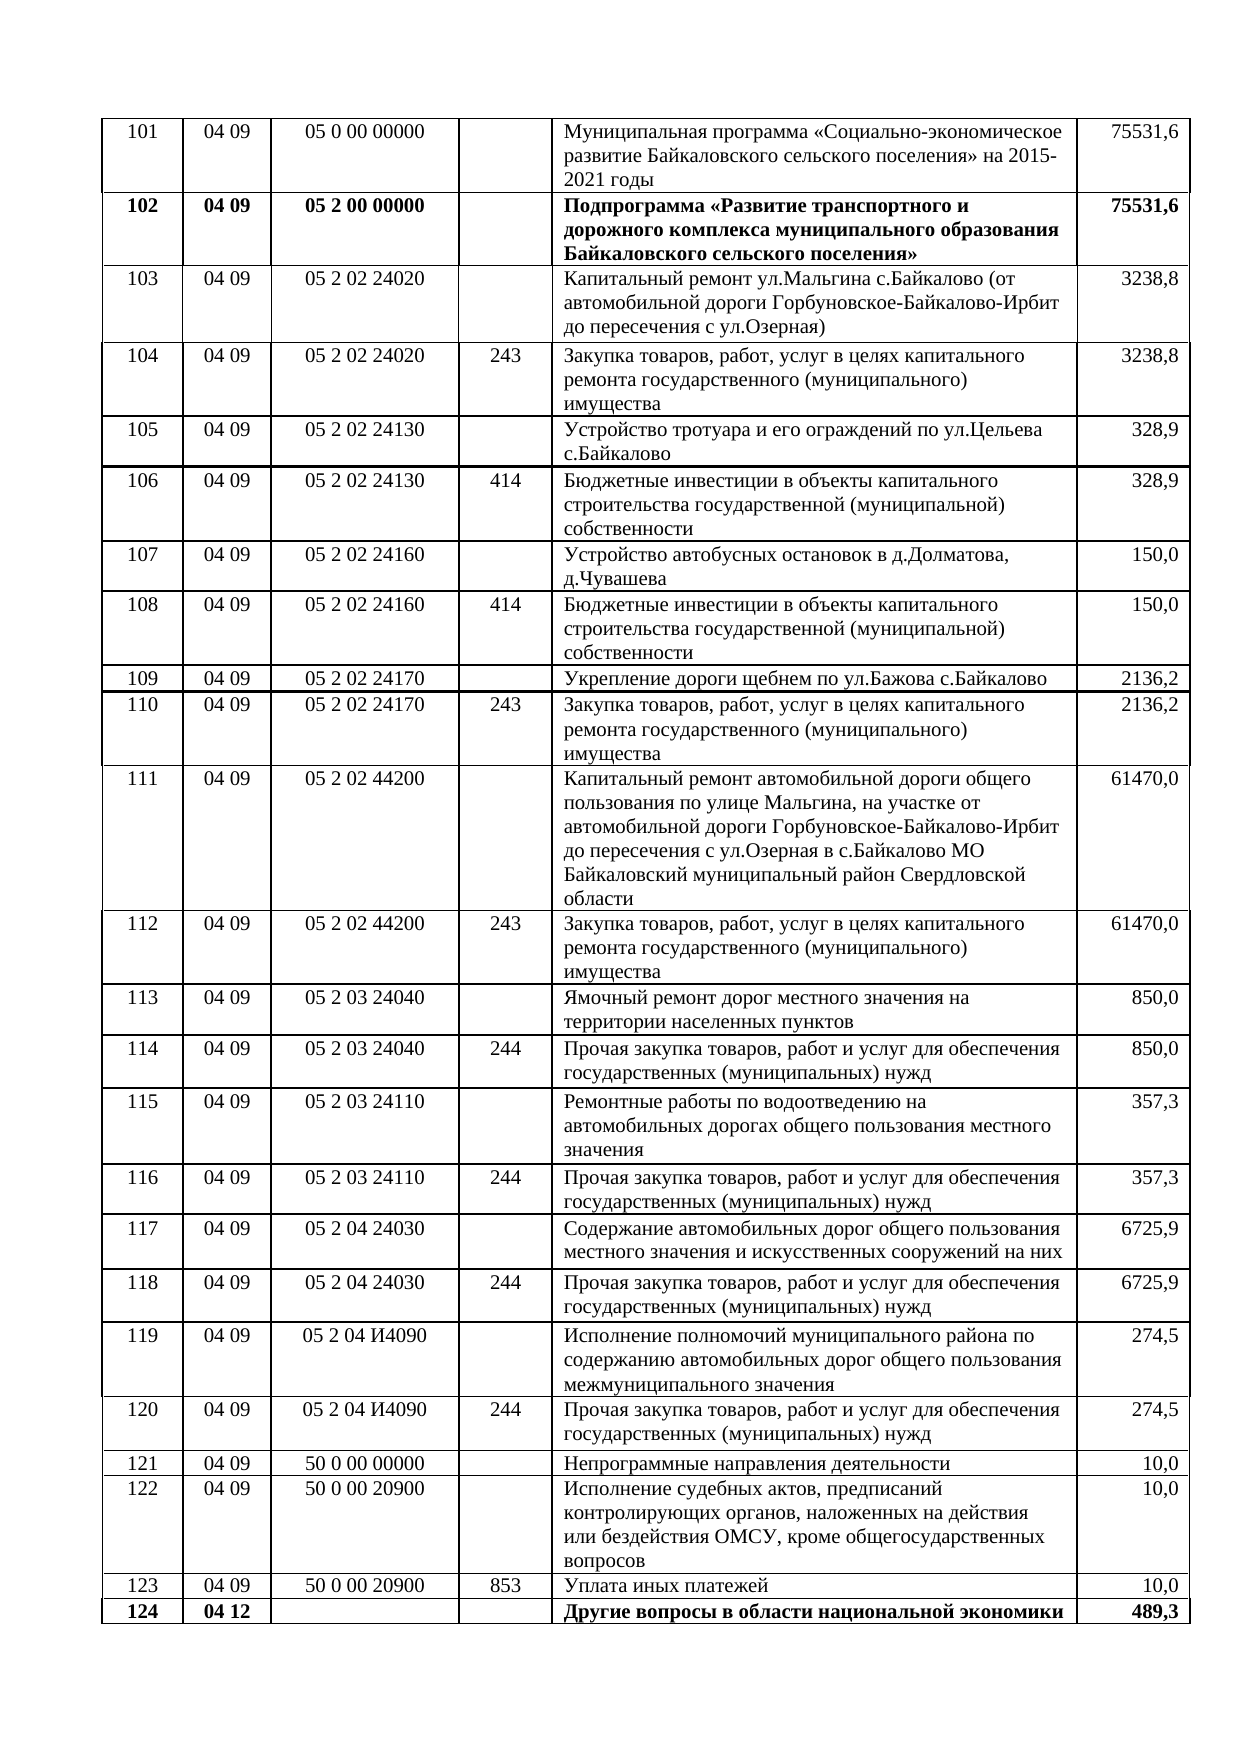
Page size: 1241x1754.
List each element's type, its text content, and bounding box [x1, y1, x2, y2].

table_cell [460, 1089, 551, 1163]
table_cell 110 [103, 693, 182, 764]
table_cell 04 09 [184, 666, 270, 690]
table_cell 328,9 [1078, 417, 1189, 465]
table_cell 121 [103, 1451, 182, 1475]
table_cell [460, 1215, 551, 1268]
table_cell 04 09 [184, 417, 270, 465]
table_cell 108 [103, 592, 182, 664]
table_cell 116 [103, 1165, 182, 1213]
table_cell 111 [103, 766, 182, 910]
table_cell 04 09 [184, 592, 270, 664]
table_cell 2136,2 [1078, 693, 1189, 764]
table_cell 118 [103, 1270, 182, 1321]
table_cell Бюджетные инвестиции в объекты капитального строительства государственной (муниципальной) собственности [553, 592, 1076, 664]
table_cell 122 [103, 1476, 182, 1572]
table_cell 117 [103, 1215, 182, 1268]
table_cell 105 [103, 417, 182, 465]
table_cell 05 2 03 24110 [272, 1089, 458, 1163]
table_cell Прочая закупка товаров, работ и услуг для обеспечения государственных (муниципальных) нужд [553, 1036, 1076, 1087]
table_cell 113 [103, 985, 182, 1033]
table_cell 2136,2 [1078, 666, 1189, 690]
table_cell Ремонтные работы по водоотведению на автомобильных дорогах общего пользования местного значения [553, 1089, 1076, 1163]
table_cell 04 09 [183, 266, 271, 342]
table_cell Устройство автобусных остановок в д.Долматова, д.Чувашева [553, 542, 1076, 590]
table_cell [460, 193, 551, 265]
table_cell 244 [460, 1270, 551, 1321]
table_cell [460, 1599, 551, 1623]
table_cell 04 09 [184, 542, 270, 590]
table_cell [460, 417, 551, 465]
table_cell 61470,0 [1078, 910, 1189, 983]
table_cell 274,5 [1078, 1396, 1189, 1450]
table_cell 10,0 [1078, 1573, 1189, 1597]
table_cell 150,0 [1078, 542, 1189, 590]
table_cell 244 [460, 1165, 551, 1213]
table_cell 04 09 [184, 1089, 270, 1163]
table_cell 10,0 [1078, 1450, 1189, 1475]
table_cell 05 0 00 00000 [272, 119, 458, 192]
table_cell 04 09 [184, 911, 270, 983]
table_cell 853 [460, 1574, 551, 1597]
table_cell 244 [460, 1036, 551, 1087]
table_cell 05 2 02 24160 [272, 542, 458, 590]
table_cell [459, 266, 552, 342]
table_cell 04 09 [184, 1397, 270, 1450]
table_cell Ямочный ремонт дорог местного значения на территории населенных пунктов [553, 985, 1076, 1033]
table_cell 106 [103, 468, 182, 540]
table_cell Прочая закупка товаров, работ и услуг для обеспечения государственных (муниципальных) нужд [553, 1165, 1076, 1213]
table_cell 05 2 04 24030 [272, 1270, 458, 1321]
table_cell 414 [460, 468, 551, 540]
table_cell 50 0 00 20900 [272, 1476, 458, 1572]
table_cell 05 2 02 44200 [272, 766, 458, 910]
table_cell 05 2 03 24040 [272, 1036, 458, 1087]
table_cell 04 09 [184, 1165, 270, 1213]
table_cell Подпрограмма «Развитие транспортного и дорожного комплекса муниципального образования Байкаловского сельского поселения» [553, 193, 1076, 265]
table_cell Прочая закупка товаров, работ и услуг для обеспечения государственных (муниципальных) нужд [553, 1397, 1076, 1450]
table_cell 10,0 [1078, 1475, 1189, 1572]
table_cell 850,0 [1078, 985, 1189, 1033]
table_cell 107 [103, 542, 182, 590]
table_cell Закупка товаров, работ, услуг в целях капитального ремонта государственного (муниципального) имущества [553, 911, 1076, 983]
table_cell 112 [103, 911, 182, 983]
table_cell [460, 766, 551, 910]
table_cell 05 2 04 И4090 [272, 1323, 458, 1396]
table_cell 05 2 02 24130 [272, 417, 458, 465]
table_cell Бюджетные инвестиции в объекты капитального строительства государственной (муниципальной) собственности [553, 468, 1076, 540]
table_cell 243 [460, 343, 551, 415]
table_cell [460, 666, 551, 690]
table_cell 04 09 [184, 119, 270, 192]
table_cell 274,5 [1078, 1323, 1189, 1396]
table_cell 101 [103, 119, 182, 192]
table_cell Закупка товаров, работ, услуг в целях капитального ремонта государственного (муниципального) имущества [553, 343, 1076, 415]
table_cell 6725,9 [1078, 1215, 1189, 1268]
table_cell 04 09 [184, 468, 270, 540]
table_cell Другие вопросы в области национальной экономики [553, 1599, 1076, 1623]
table_cell 04 09 [184, 343, 270, 415]
table_cell 04 09 [184, 1270, 270, 1321]
table_cell 124 [103, 1599, 182, 1623]
table_cell 115 [103, 1089, 182, 1163]
table_cell 05 2 03 24040 [272, 985, 458, 1033]
table_cell [272, 1599, 458, 1623]
table_cell 04 09 [184, 766, 270, 910]
table_cell 243 [460, 693, 551, 764]
table_cell 50 0 00 00000 [272, 1451, 458, 1475]
table_cell [460, 119, 551, 192]
table_cell [460, 1451, 551, 1475]
table_cell 75531,6 [1078, 119, 1189, 192]
table_cell 05 2 02 24130 [272, 468, 458, 540]
table_cell 414 [460, 592, 551, 664]
table_cell 05 2 02 44200 [272, 911, 458, 983]
table_cell Укрепление дороги щебнем по ул.Бажова с.Байкалово [553, 666, 1076, 690]
table_cell 04 09 [184, 1451, 270, 1475]
table_cell 150,0 [1078, 592, 1189, 664]
table_cell Содержание автомобильных дорог общего пользования местного значения и искусственных сооружений на них [553, 1215, 1076, 1268]
table_cell 04 09 [184, 193, 270, 265]
table_cell 109 [103, 666, 182, 690]
table_cell 04 09 [184, 1215, 270, 1268]
table_cell 04 09 [184, 985, 270, 1033]
table_cell 3238,8 [1078, 342, 1189, 415]
table_cell 05 2 02 24020 [272, 343, 458, 415]
table_cell Прочая закупка товаров, работ и услуг для обеспечения государственных (муниципальных) нужд [553, 1270, 1076, 1321]
table_cell 04 09 [184, 1476, 270, 1572]
table_cell Устройство тротуара и его ограждений по ул.Цельева с.Байкалово [553, 417, 1076, 465]
table_cell [460, 1476, 551, 1572]
table_cell 3238,8 [1078, 265, 1189, 342]
table_cell 05 2 04 24030 [272, 1215, 458, 1268]
table_cell 357,3 [1078, 1089, 1189, 1163]
table_cell 05 2 02 24020 [272, 266, 458, 342]
table_cell [460, 985, 551, 1033]
table_cell 114 [103, 1036, 182, 1087]
table_cell 243 [460, 911, 551, 983]
table_cell 61470,0 [1078, 765, 1189, 910]
table_cell 04 12 [184, 1599, 270, 1623]
table_cell 75531,6 [1078, 192, 1189, 265]
table_cell 50 0 00 20900 [272, 1574, 458, 1597]
table_cell Капитальный ремонт автомобильной дороги общего пользования по улице Мальгина, на участке от автомобильной дороги Горбуновское-Байкалово-Ирбит до пересечения с ул.Озерная в с.Байкалово МО Байкаловский муниципальный район Свердловской области [553, 766, 1076, 910]
table_cell 04 09 [184, 1323, 270, 1396]
table_cell 357,3 [1078, 1165, 1189, 1213]
table_cell 328,9 [1078, 468, 1189, 540]
table_cell 102 [103, 193, 182, 265]
table_cell 05 2 02 24160 [272, 592, 458, 664]
table_cell 123 [103, 1574, 182, 1597]
table_cell 04 09 [184, 1574, 270, 1597]
table_cell 489,3 [1078, 1598, 1189, 1623]
table_cell Капитальный ремонт ул.Мальгина с.Байкалово (от автомобильной дороги Горбуновское-Байкалово-Ирбит до пересечения с ул.Озерная) [553, 266, 1077, 342]
table_cell 850,0 [1078, 1036, 1189, 1087]
table_cell 05 2 02 24170 [272, 693, 458, 764]
table_cell 05 2 02 24170 [272, 666, 458, 690]
table_cell Исполнение полномочий муниципального района по содержанию автомобильных дорог общего пользования межмуниципального значения [553, 1323, 1076, 1396]
table_cell 120 [103, 1397, 182, 1450]
table_cell Непрограммные направления деятельности [553, 1451, 1076, 1475]
table_cell 119 [103, 1323, 182, 1396]
table_cell 103 [103, 266, 182, 342]
table_cell 104 [103, 343, 182, 415]
table_cell 05 2 00 00000 [272, 193, 458, 265]
table_cell Исполнение судебных актов, предписаний контролирующих органов, наложенных на действия или бездействия ОМСУ, кроме общегосударственных вопросов [553, 1476, 1076, 1572]
table_cell Уплата иных платежей [553, 1574, 1076, 1597]
table_cell [460, 1323, 551, 1396]
table_cell 05 2 04 И4090 [272, 1397, 458, 1450]
table_cell Муниципальная программа «Социально-экономическое развитие Байкаловского сельского поселения» на 2015-2021 годы [553, 119, 1076, 192]
table_cell [460, 542, 551, 590]
table_cell 04 09 [184, 693, 270, 764]
table_cell Закупка товаров, работ, услуг в целях капитального ремонта государственного (муниципального) имущества [553, 693, 1076, 764]
table_cell 05 2 03 24110 [272, 1165, 458, 1213]
table_cell 244 [460, 1397, 551, 1450]
table_cell 6725,9 [1078, 1270, 1189, 1321]
table_cell 04 09 [184, 1036, 270, 1087]
